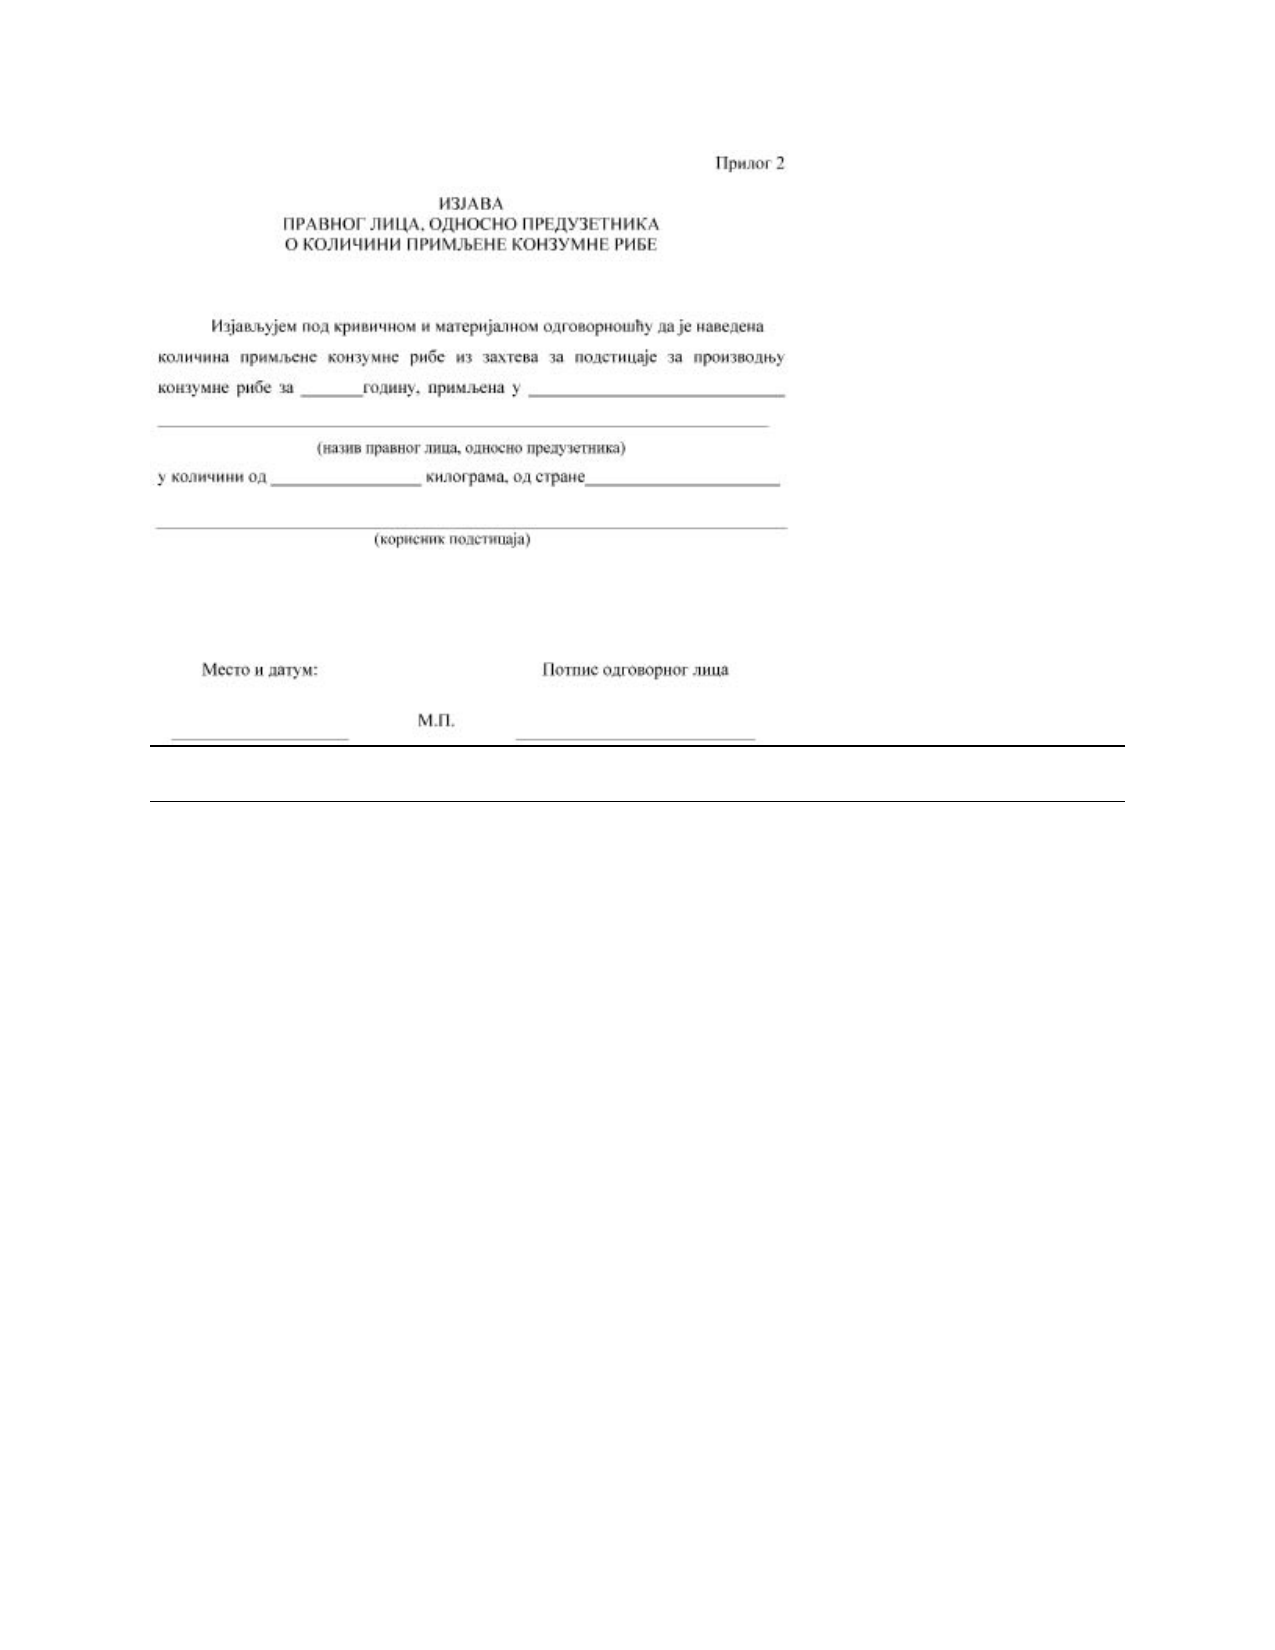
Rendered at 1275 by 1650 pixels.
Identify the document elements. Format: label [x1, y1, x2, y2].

picture [150, 150, 793, 745]
